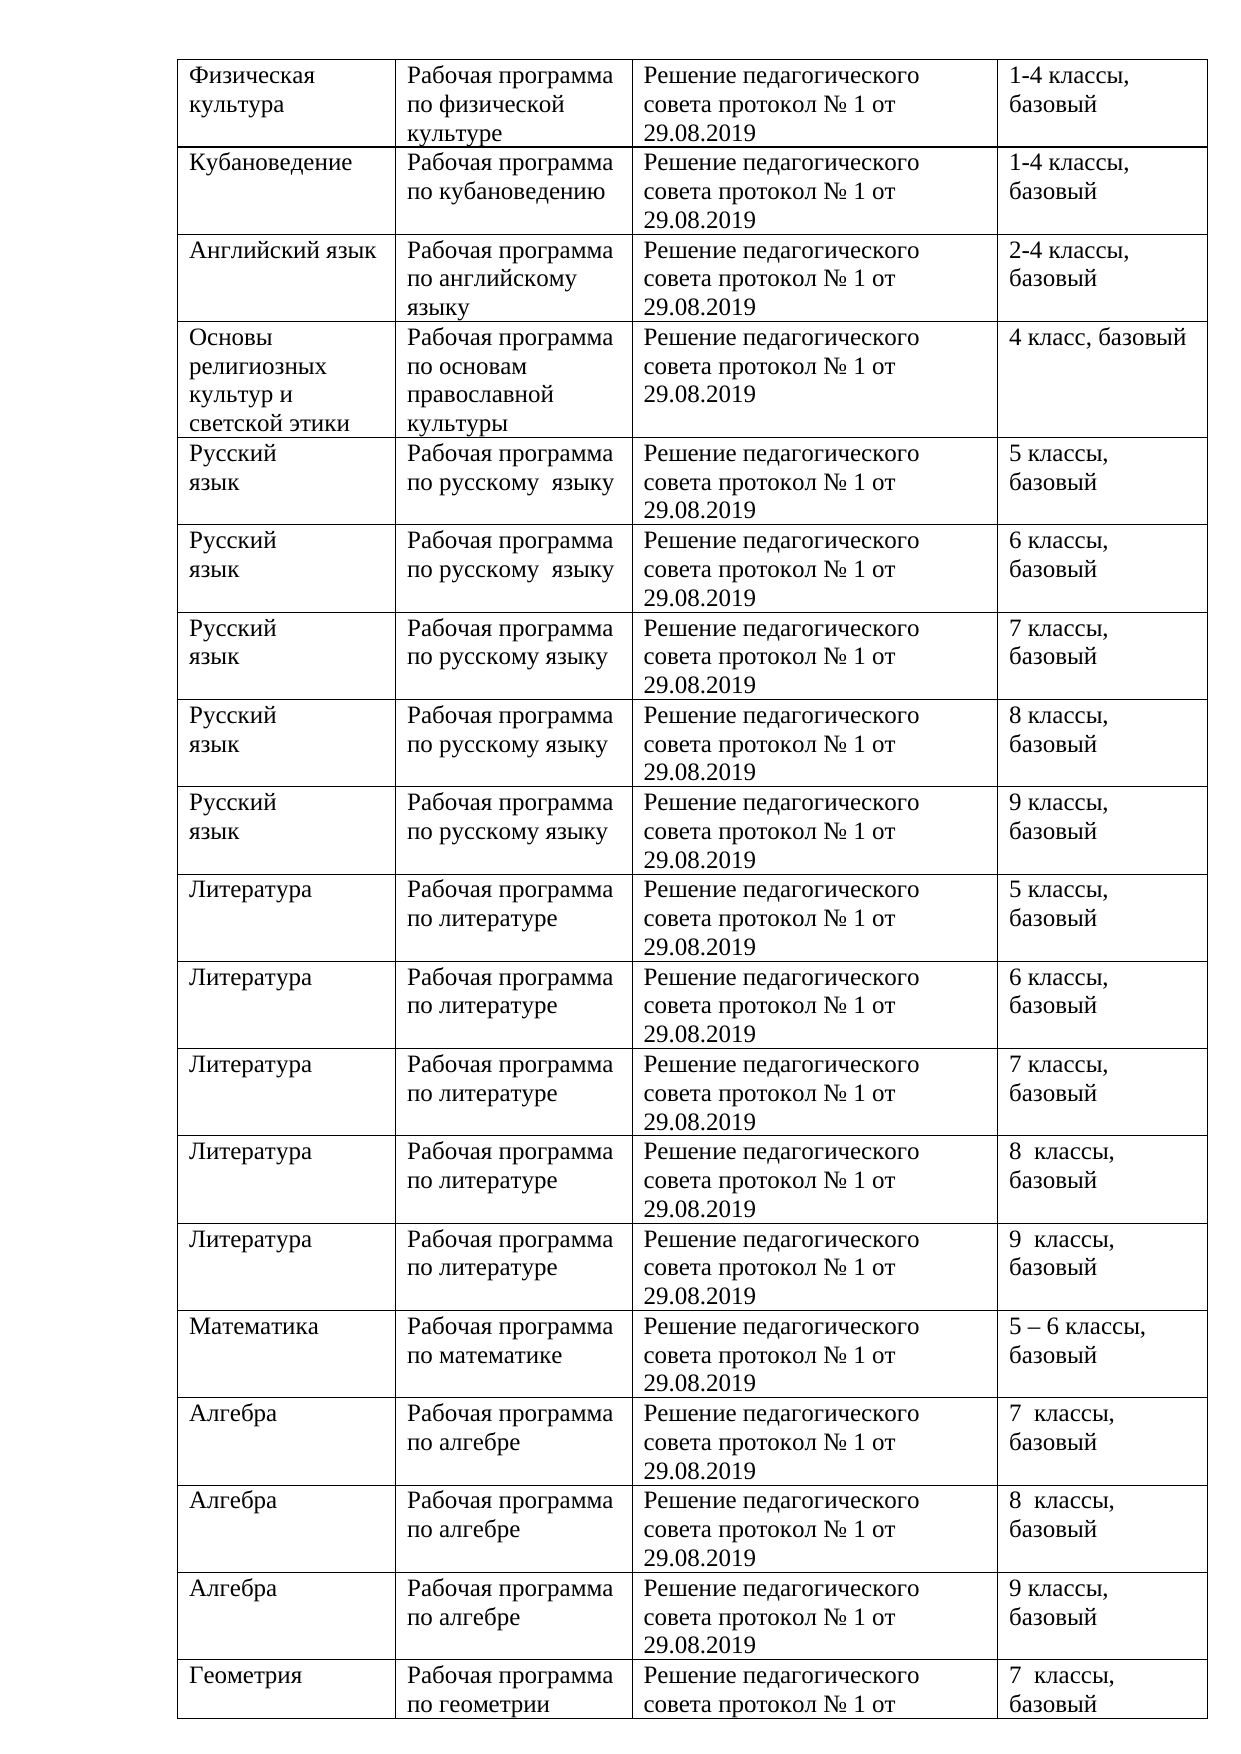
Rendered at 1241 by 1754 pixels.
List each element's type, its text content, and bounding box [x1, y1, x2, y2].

table_cell Рабочая программа по основам православной культуры [396, 322, 632, 437]
table_cell Решение педагогического совета протокол № 1 от 29.08.2019 [633, 235, 997, 321]
table_cell 8 классы, базовый [998, 700, 1207, 786]
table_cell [396, 1660, 632, 1718]
table_cell Решение педагогического совета протокол № 1 от 29.08.2019 [633, 1311, 997, 1397]
table_cell Решение педагогического совета протокол № 1 от 29.08.2019 [633, 700, 997, 786]
table_cell 8 классы, базовый [998, 1486, 1207, 1572]
table_cell Рабочая программа по математике [396, 1311, 632, 1397]
table_cell Алгебра [178, 1573, 395, 1659]
table_cell Литература [178, 962, 395, 1048]
table_cell 1-4 классы, базовый [998, 60, 1207, 146]
table_cell Решение педагогического совета протокол № 1 от 29.08.2019 [633, 1136, 997, 1223]
table_cell Физическая культура [178, 60, 395, 146]
table_cell Решение педагогического совета протокол № 1 от 29.08.2019 [633, 525, 997, 612]
table_cell Рабочая программа по английскому языку [396, 235, 632, 321]
table_cell 9 классы, базовый [998, 787, 1207, 873]
table_cell Основы религиозных культур и светской этики [178, 322, 395, 437]
table_cell Литература [178, 875, 395, 961]
table_cell 5 – 6 классы, базовый [998, 1311, 1207, 1397]
table_cell 1-4 классы, базовый [998, 148, 1207, 234]
table_cell 6 классы, базовый [998, 525, 1207, 612]
table_cell Решение педагогического совета протокол № 1 от 29.08.2019 [633, 438, 997, 524]
table_cell 6 классы, базовый [998, 962, 1207, 1048]
table_cell Решение педагогического совета протокол № 1 от 29.08.2019 [633, 1049, 997, 1135]
table_cell 9 классы, базовый [998, 1573, 1207, 1659]
table_cell Решение педагогического совета протокол № 1 от 29.08.2019 [633, 787, 997, 873]
table_cell Рабочая программа по литературе [396, 1136, 632, 1223]
table_cell 7 классы, базовый [998, 1398, 1207, 1484]
table_cell Русский язык [178, 438, 395, 524]
table_cell 2-4 классы, базовый [998, 235, 1207, 321]
table_cell Английский язык [178, 235, 395, 321]
table_cell Рабочая программа по русскому языку [396, 700, 632, 786]
table_cell Литература [178, 1136, 395, 1223]
table_cell Алгебра [178, 1486, 395, 1572]
table_cell Рабочая программа по алгебре [396, 1486, 632, 1572]
table_cell Алгебра [178, 1398, 395, 1484]
table_cell 5 классы, базовый [998, 875, 1207, 961]
table_cell Литература [178, 1049, 395, 1135]
table_cell 9 классы, базовый [998, 1224, 1207, 1310]
table_cell Рабочая программа по русскому языку [396, 787, 632, 873]
table_cell Литература [178, 1224, 395, 1310]
table_cell Рабочая программа по литературе [396, 962, 632, 1048]
table_cell Решение педагогического совета протокол № 1 от 29.08.2019 [633, 875, 997, 961]
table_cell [633, 148, 997, 234]
table_cell Рабочая программа по русскому языку [396, 438, 632, 524]
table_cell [633, 1486, 997, 1572]
table_cell Рабочая программа по алгебре [396, 1398, 632, 1484]
table_cell Решение педагогического совета протокол № 1 от 29.08.2019 [633, 1224, 997, 1310]
table_cell Решение педагогического совета протокол № 1 от 29.08.2019 [633, 962, 997, 1048]
table_cell Геометрия [178, 1660, 395, 1718]
table_cell Русский язык [178, 525, 395, 612]
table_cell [633, 60, 997, 146]
table_cell Рабочая программа по русскому языку [396, 613, 632, 699]
table_cell Решение педагогического совета протокол № 1 от 29.08.2019 [633, 1398, 997, 1484]
table_cell 7 классы, базовый [998, 1660, 1207, 1718]
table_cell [633, 1660, 997, 1718]
table_cell Рабочая программа по русскому языку [396, 525, 632, 612]
table_cell Русский язык [178, 700, 395, 786]
table_cell Рабочая программа по кубановедению [396, 148, 632, 234]
table_cell Русский язык [178, 787, 395, 873]
table_cell Рабочая программа по литературе [396, 875, 632, 961]
table_cell Кубановедение [178, 148, 395, 234]
table_cell Рабочая программа по литературе [396, 1224, 632, 1310]
table_cell Рабочая программа по алгебре [396, 1573, 632, 1659]
table_cell Русский язык [178, 613, 395, 699]
table_cell 8 классы, базовый [998, 1136, 1207, 1223]
table_cell 4 класс, базовый [998, 322, 1207, 437]
table_cell Рабочая программа по физической культуре [396, 60, 632, 146]
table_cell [633, 1573, 997, 1659]
table_cell Решение педагогического совета протокол № 1 от 29.08.2019 [633, 613, 997, 699]
table_cell 7 классы, базовый [998, 613, 1207, 699]
table_cell Математика [178, 1311, 395, 1397]
table_cell 7 классы, базовый [998, 1049, 1207, 1135]
table_cell Решение педагогического совета протокол № 1 от 29.08.2019 [633, 322, 997, 437]
table_cell Рабочая программа по литературе [396, 1049, 632, 1135]
table_cell 5 классы, базовый [998, 438, 1207, 524]
